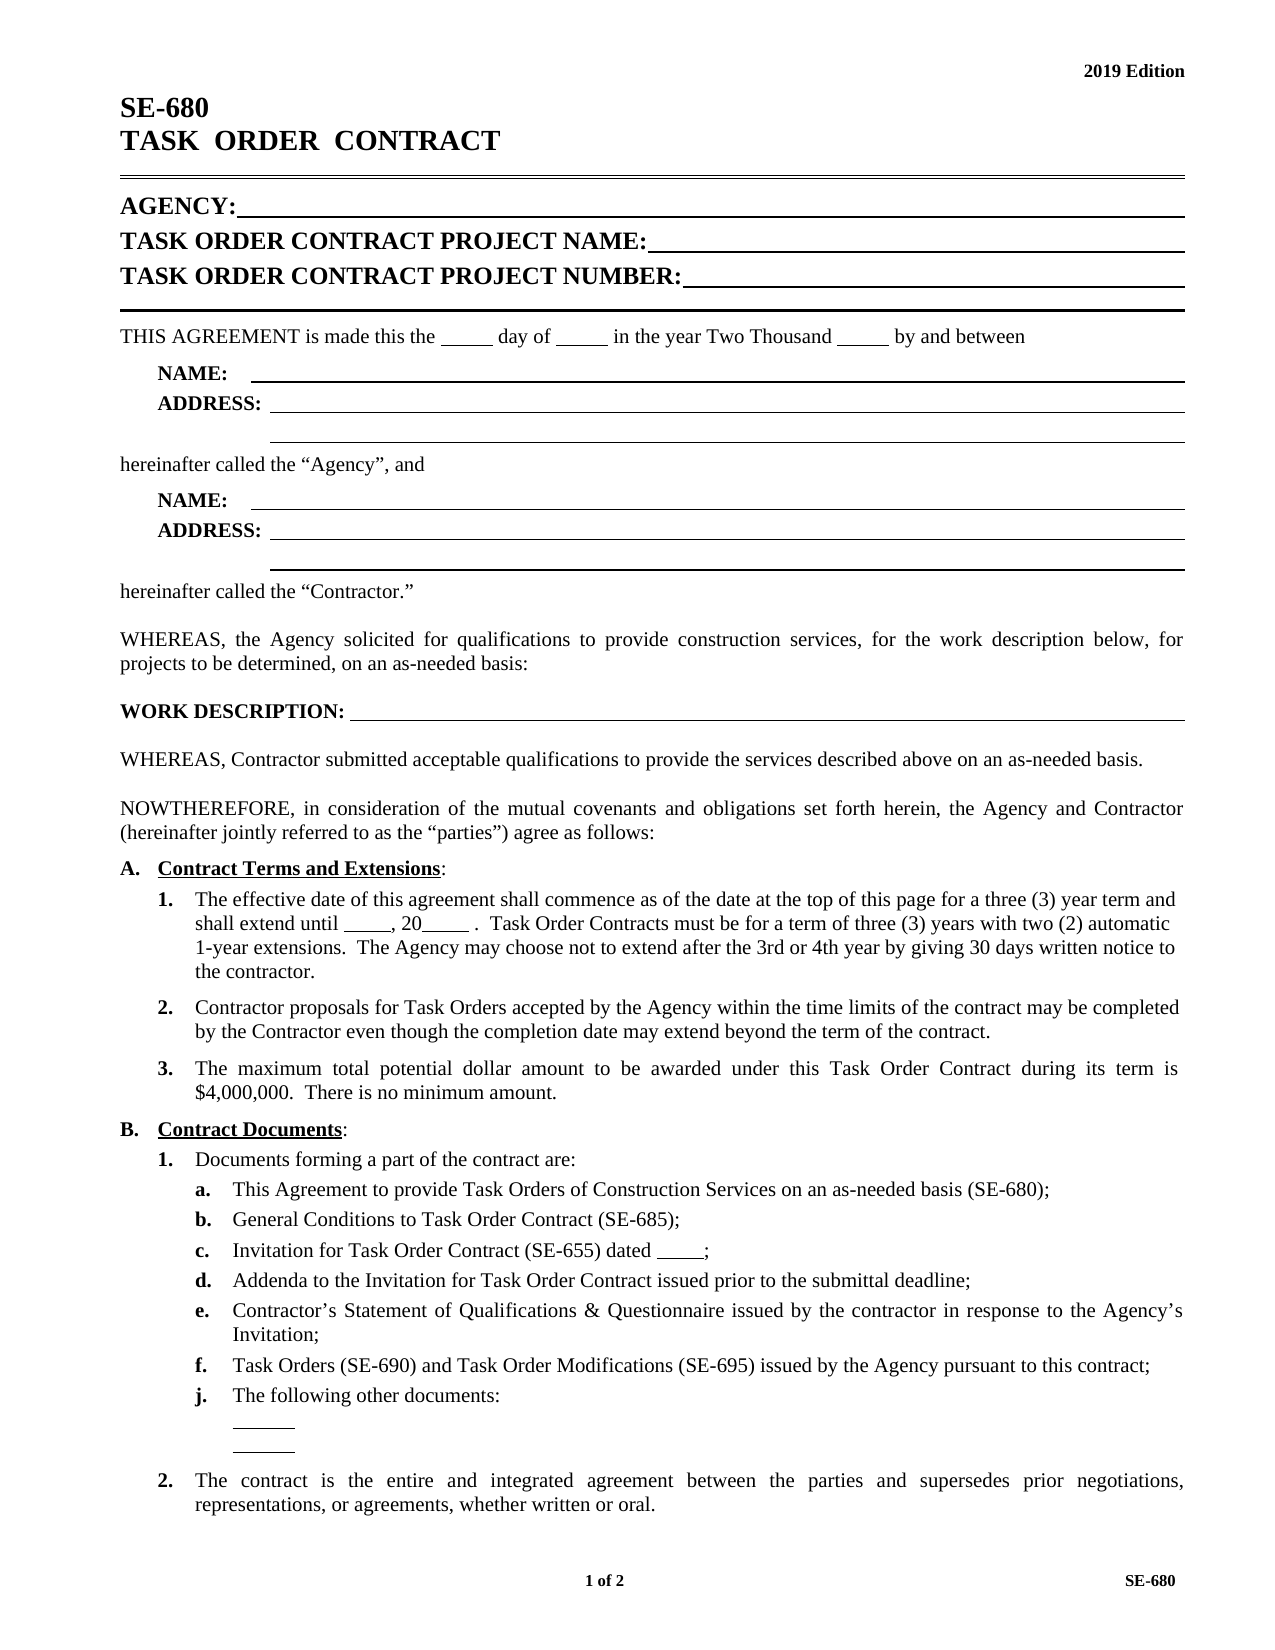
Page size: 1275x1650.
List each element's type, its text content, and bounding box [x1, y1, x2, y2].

text hereinafter called the “Agency”, and [120, 451, 1185, 476]
text SE-680 [120, 90, 1185, 123]
list Task Orders (SE-690) and Task Order Modifications (SE-695) issued by the Agency pursuant to this contract; [195, 1353, 1185, 1377]
list Addenda to the Invitation for Task Order Contract issued prior to the submittal deadline; [195, 1268, 1185, 1292]
list Contractor proposals for Task Orders accepted by the Agency within the time limits of the contract may be completed by the Contractor even though the completion date may extend beyond the term of the contract. [157, 995, 1181, 1043]
list Invitation for Task Order Contract (SE-655) dated ; [195, 1238, 1185, 1262]
text NOWTHEREFORE, in consideration of the mutual covenants and obligations set forth herein, the Agency and Contractor (hereinafter jointly referred to as the “parties”) agree as follows: [120, 796, 1185, 844]
list Documents forming a part of the contract are: [157, 1147, 1185, 1171]
text AGENCY: [120, 191, 1185, 220]
list This Agreement to provide Task Orders of Construction Services on an as-needed basis (SE-680); [195, 1177, 1185, 1201]
text ADDRESS: [157, 518, 1185, 542]
text WORK DESCRIPTION: [120, 699, 1185, 723]
list General Conditions to Task Order Contract (SE-685); [195, 1207, 1185, 1231]
list The following other documents: [195, 1383, 1185, 1407]
text TASK ORDER CONTRACT [120, 123, 1185, 157]
text THIS AGREEMENT is made this the day of in the year Two Thousand by and between [120, 324, 1156, 348]
text hereinafter called the “Contractor.” [120, 579, 1185, 603]
text A. Contract Terms and Extensions: [120, 856, 1185, 880]
text TASK ORDER CONTRACT PROJECT NUMBER: [120, 261, 1185, 290]
text NAME: [157, 361, 1185, 384]
text ADDRESS: [157, 391, 1185, 415]
text TASK ORDER CONTRACT PROJECT NAME: [120, 226, 1185, 255]
text WHEREAS, Contractor submitted acceptable qualifications to provide the services described above on an as-needed basis. [120, 747, 1185, 771]
list The maximum total potential dollar amount to be awarded under this Task Order Contract during its term is $4,000,000. There is no minimum amount. [157, 1056, 1181, 1104]
text B. Contract Documents: [120, 1116, 1185, 1141]
list The contract is the entire and integrated agreement between the parties and supersedes prior negotiations, representations, or agreements, whether written or oral. [157, 1468, 1185, 1516]
text WHEREAS, the Agency solicited for qualifications to provide construction services, for the work description below, for projects to be determined, on an as-needed basis: [120, 627, 1185, 675]
list The effective date of this agreement shall commence as of the date at the top of this page for a three (3) year term and shall extend until , 20 . Task Order Contracts must be for a term of three (3) years with two (2) automatic 1-year extensions. The Agency may choose not to extend after the 3rd or 4th year by giving 30 days written notice to the contractor. [157, 886, 1185, 983]
text NAME: [157, 488, 1185, 512]
list Contractor’s Statement of Qualifications & Questionnaire issued by the contractor in response to the Agency’s Invitation; [195, 1298, 1185, 1346]
